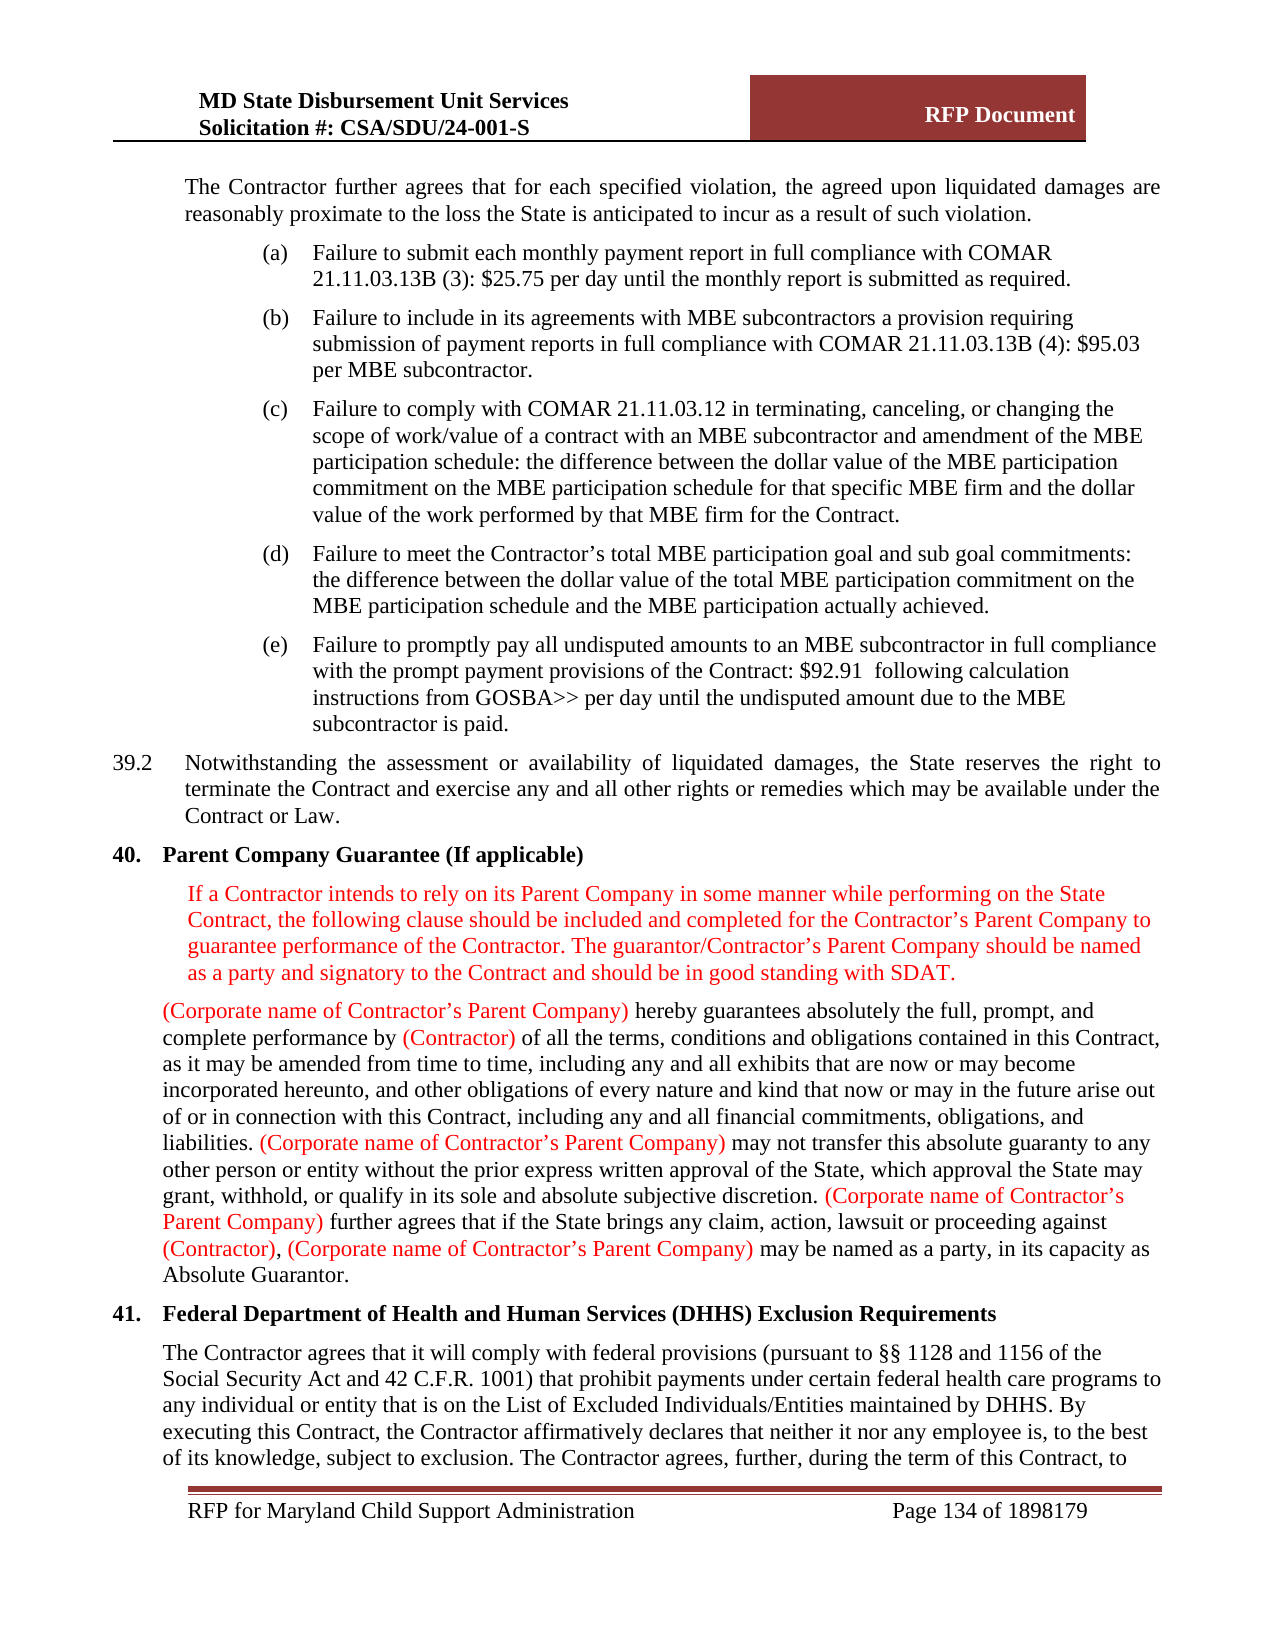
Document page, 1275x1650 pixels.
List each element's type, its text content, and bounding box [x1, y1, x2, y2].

text (c) Failure to comply with COMAR 21.11.03.12 in terminating, canceling, or changing the scope of work/value of a contract with an MBE subcontractor and amendment of the MBE participation schedule: the difference between the dollar value of the MBE participation commitment on the MBE participation schedule for that specific MBE firm and the dollar value of the work performed by that MBE firm for the Contract. [262, 395, 1162, 527]
text (e) Failure to promptly pay all undisputed amounts to an MBE subcontractor in full compliance with the prompt payment provisions of the Contract: $92.91 following calculation instructions from GOSBA>> per day until the undisputed amount due to the MBE subcontractor is paid. [262, 631, 1162, 737]
text If a Contractor intends to rely on its Parent Company in some manner while performing on the State Contract, the following clause should be included and completed for the Contractor’s Parent Company to guarantee performance of the Contractor. The guarantor/Contractor’s Parent Company should be named as a party and signatory to the Contract and should be in good standing with SDAT. [187, 879, 1162, 985]
text (d) Failure to meet the Contractor’s total MBE participation goal and sub goal commitments: the difference between the dollar value of the total MBE participation commitment on the MBE participation schedule and the MBE participation actually achieved. [262, 540, 1162, 619]
text 39.2 Notwithstanding the assessment or availability of liquidated damages, the State reserves the right to terminate the Contract and exercise any and all other rights or remedies which may be available under the Contract or Law. [112, 749, 1162, 828]
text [112, 173, 1162, 226]
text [162, 1339, 1162, 1471]
text (Corporate name of Contractor’s Parent Company) hereby guarantees absolutely the full, prompt, and complete performance by (Contractor) of all the terms, conditions and obligations contained in this Contract, as it may be amended from time to time, including any and all exhibits that are now or may become incorporated hereunto, and other obligations of every nature and kind that now or may in the future arise out of or in connection with this Contract, including any and all financial commitments, obligations, and liabilities. (Corporate name of Contractor’s Parent Company) may not transfer this absolute guaranty to any other person or entity without the prior express written approval of the State, which approval the State may grant, withhold, or qualify in its sole and absolute subjective discretion. (Corporate name of Contractor’s Parent Company) further agrees that if the State brings any claim, action, lawsuit or proceeding against (Contractor), (Corporate name of Contractor’s Parent Company) may be named as a party, in its capacity as Absolute Guarantor. [162, 997, 1162, 1287]
text (a) Failure to submit each monthly payment report in full compliance with COMAR 21.11.03.13B (3): $25.75 per day until the monthly report is submitted as required. [262, 239, 1162, 291]
text 41. Federal Department of Health and Human Services (DHHS) Exclusion Requirements [112, 1300, 1162, 1326]
text 40. Parent Company Guarantee (If applicable) [112, 841, 1162, 867]
text (b) Failure to include in its agreements with MBE subcontractors a provision requiring submission of payment reports in full compliance with COMAR 21.11.03.13B (4): $95.03 per MBE subcontractor. [262, 304, 1162, 383]
